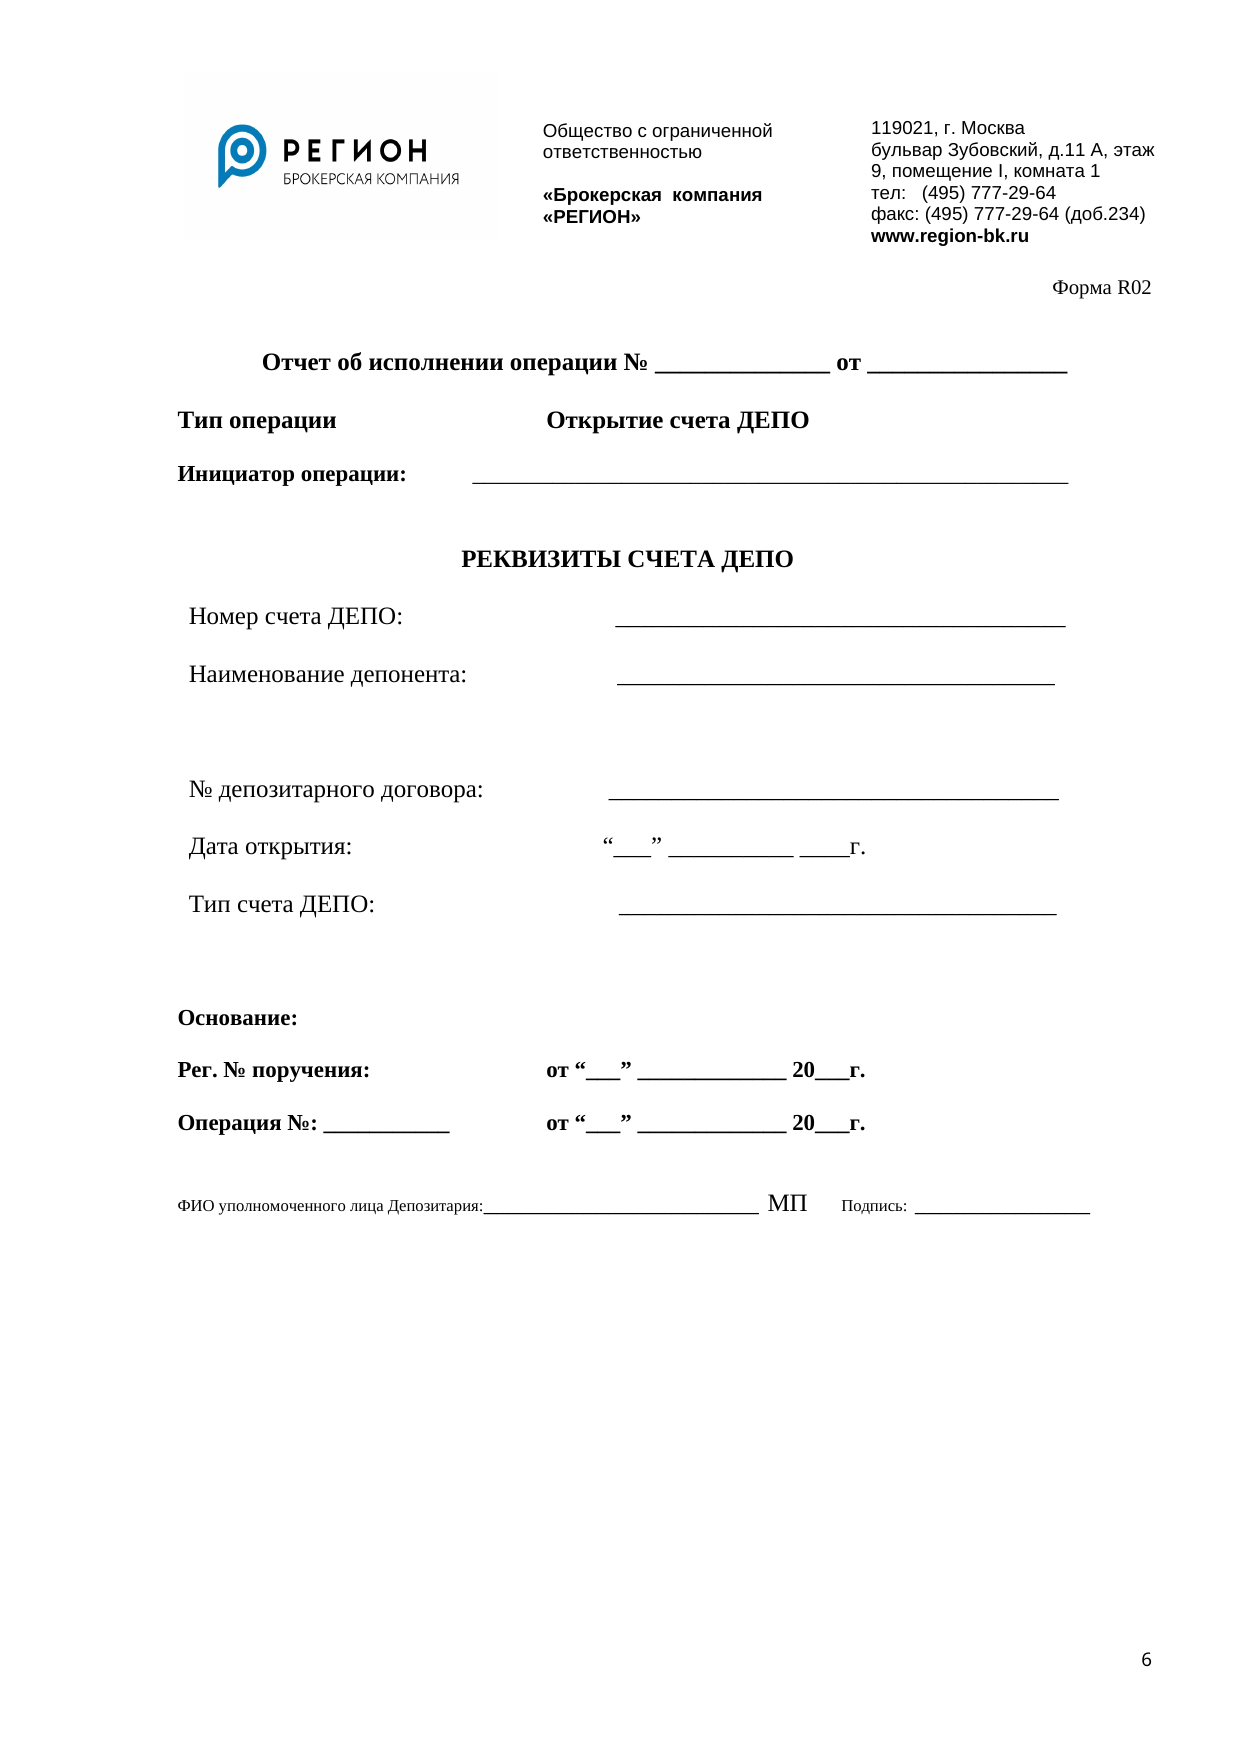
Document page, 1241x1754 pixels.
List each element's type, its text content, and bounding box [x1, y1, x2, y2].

text Тип операции Открытие счета ДЕПО [177, 405, 1152, 433]
text Рег. № поручения: от “___” _____________ 20___г. [177, 1056, 1152, 1083]
text Форма R02 [177, 275, 1152, 299]
text Инициатор операции: ____________________________________________________ [177, 460, 1152, 486]
text ФИО уполномоченного лица Депозитария:______________________ МП Подпись: ______________ [177, 1188, 1152, 1217]
table_header РЕКВИЗИТЫ СЧЕТА ДЕПО Номер счета ДЕПО: ____________________________________ Наименование депонента: ___________________________________ № депозитарного договора: ____________________________________ Дата открытия: “___” __________ ____г. Тип счета ДЕПО: ___________________________________ [177, 515, 1078, 975]
text Основание: [177, 1004, 1152, 1030]
text Операция №: ___________ от “___” _____________ 20___г. [177, 1109, 1152, 1136]
text Отчет об исполнении операции № ______________ от ________________ [177, 347, 1152, 376]
picture [183, 73, 498, 239]
